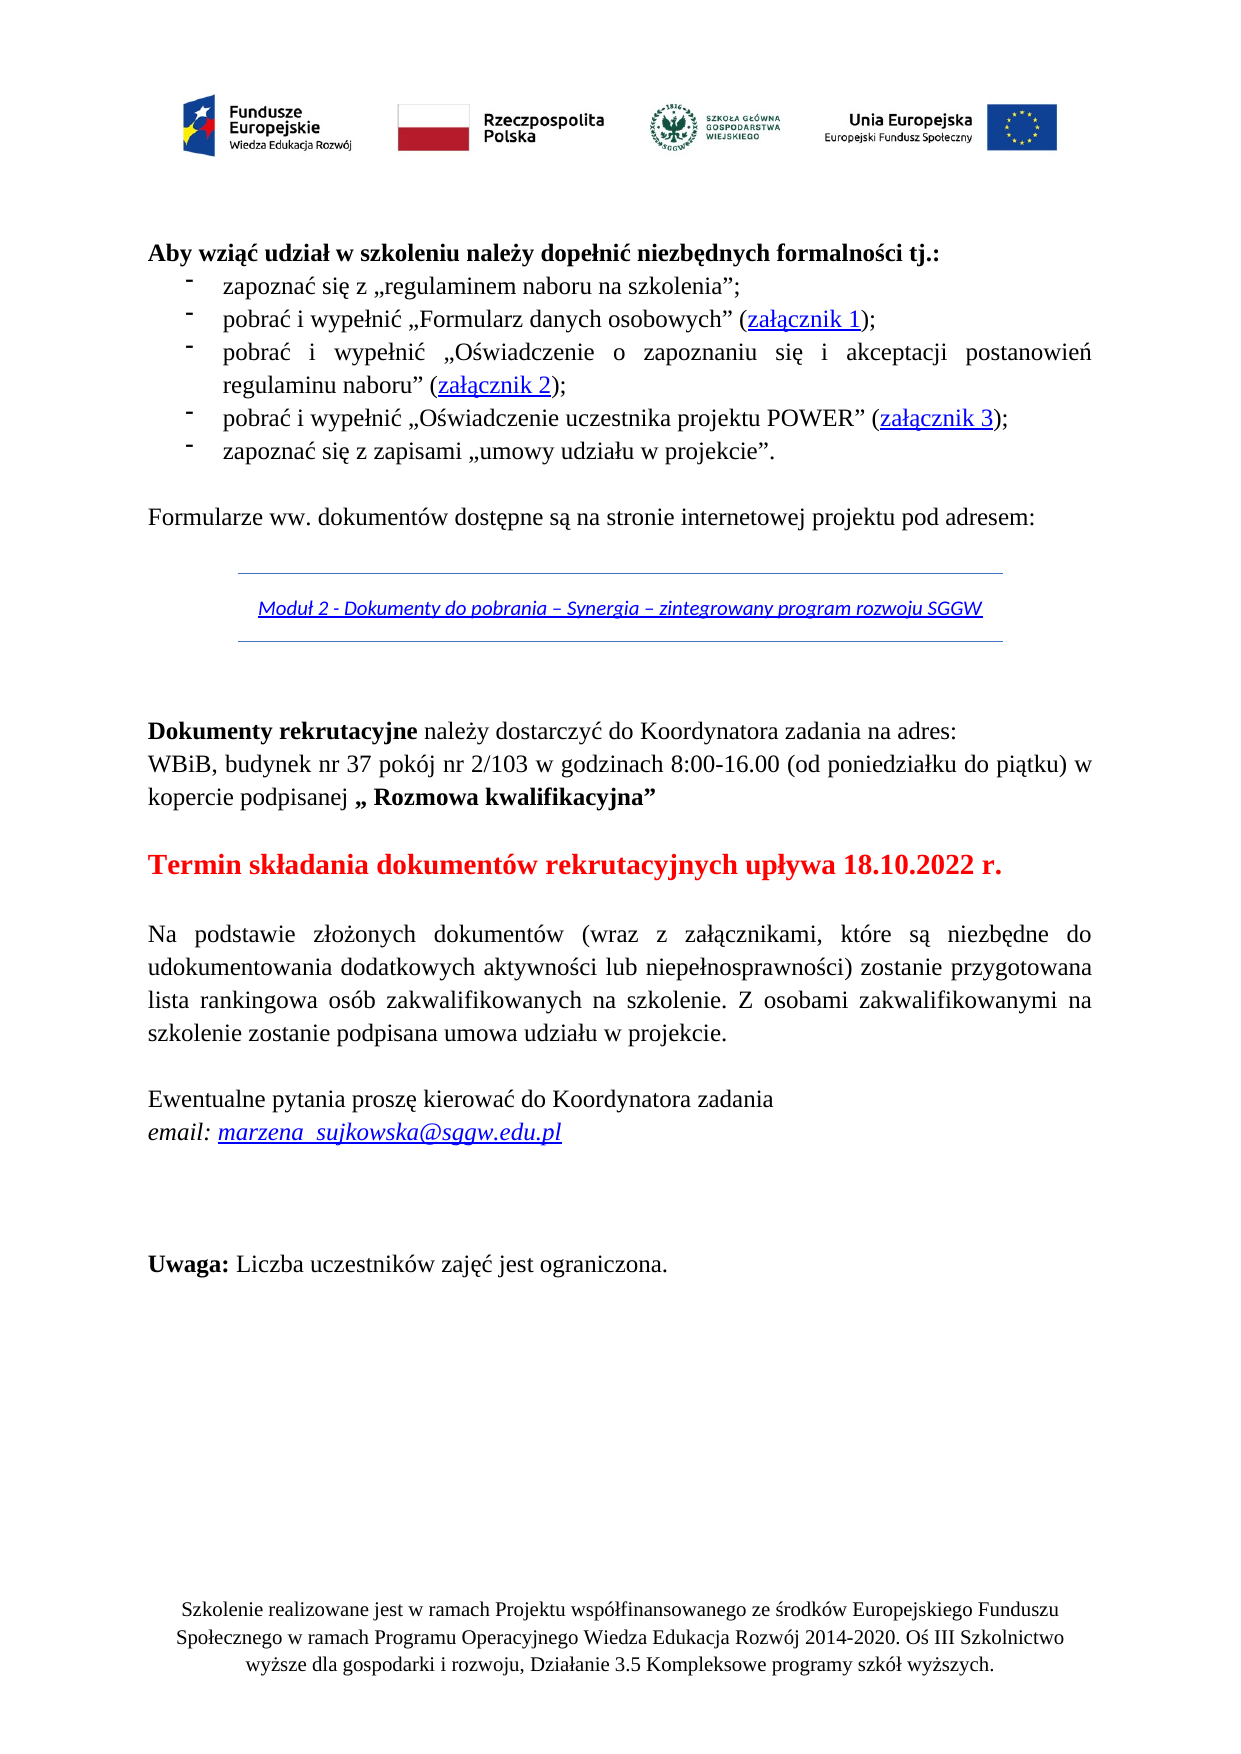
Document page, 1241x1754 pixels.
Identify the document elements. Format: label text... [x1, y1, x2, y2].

text Ewentualne pytania proszę kierować do Koordynatora zadania [148, 1084, 1093, 1113]
text Aby wziąć udział w szkoleniu należy dopełnić niezbędnych formalności tj.: [148, 238, 1093, 267]
text Dokumenty rekrutacyjne należy dostarczyć do Koordynatora zadania na adres: [148, 716, 1093, 745]
picture [147, 73, 1093, 177]
text WBiB, budynek nr 37 pokój nr 2/103 w godzinach 8:00-16.00 (od poniedziałku do piątku) w kopercie podpisanej „ Rozmowa kwalifikacyjna” [148, 749, 1093, 811]
text Formularze ww. dokumentów dostępne są na stronie internetowej projektu pod adresem: [148, 502, 1093, 531]
text Moduł 2 - Dokumenty do pobrania – Synergia – zintegrowany program rozwoju SGGW [238, 574, 1003, 641]
list pobrać i wypełnić „Formularz danych osobowych” (załącznik 1); [185, 304, 1093, 333]
list pobrać i wypełnić „Oświadczenie uczestnika projektu POWER” (załącznik 3); [185, 403, 1093, 432]
text email: marzena_sujkowska@sggw.edu.pl [148, 1117, 1093, 1146]
list zapoznać się z „regulaminem naboru na szkolenia”; [185, 271, 1093, 300]
text Uwaga: Liczba uczestników zajęć jest ograniczona. [148, 1249, 1093, 1278]
text Na podstawie złożonych dokumentów (wraz z załącznikami, które są niezbędne do udokumentowania dodatkowych aktywności lub niepełnosprawności) zostanie przygotowana lista rankingowa osób zakwalifikowanych na szkolenie. Z osobami zakwalifikowanymi na szkolenie zostanie podpisana umowa udziału w projekcie. [148, 919, 1093, 1047]
list pobrać i wypełnić „Oświadczenie o zapoznaniu się i akceptacji postanowień regulaminu naboru” (załącznik 2); [185, 337, 1093, 399]
list zapoznać się z zapisami „umowy udziału w projekcie”. [185, 436, 1093, 465]
text Termin składania dokumentów rekrutacyjnych upływa 18.10.2022 r. [148, 847, 1093, 881]
